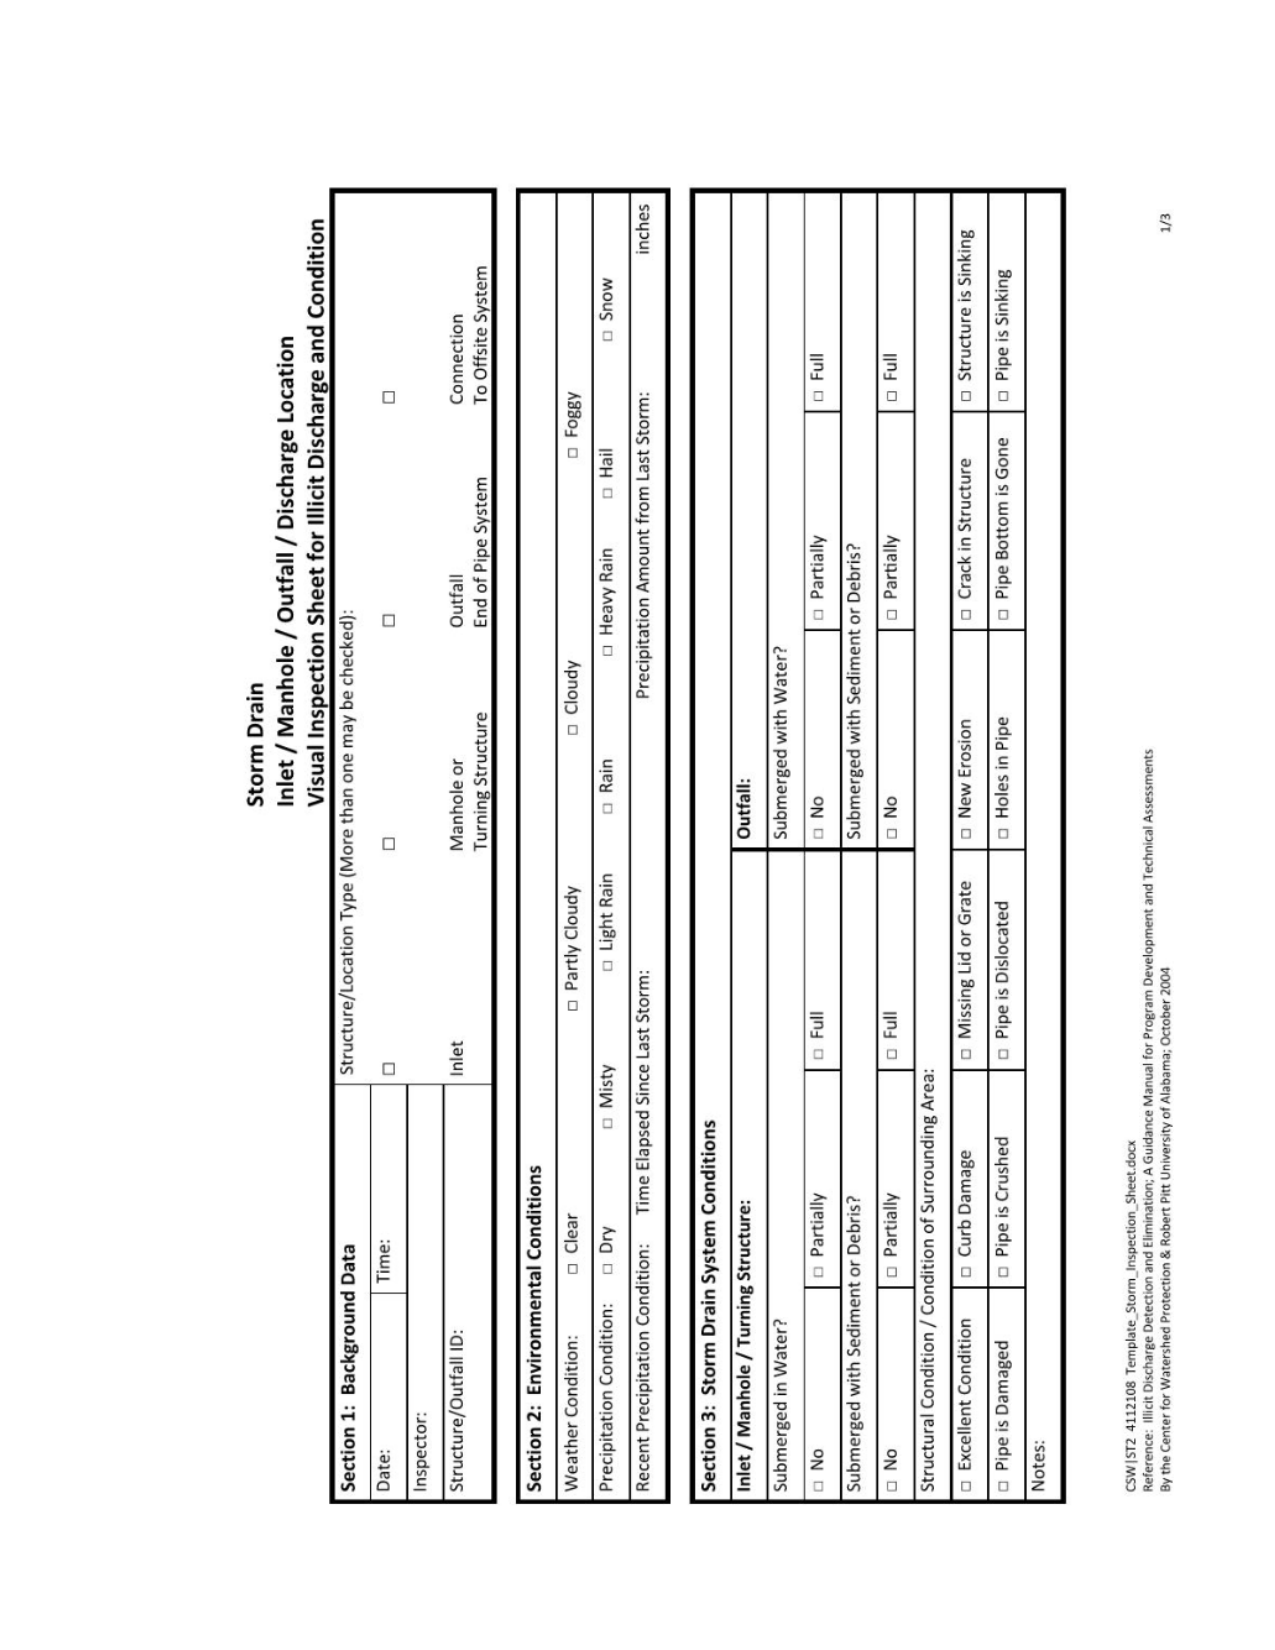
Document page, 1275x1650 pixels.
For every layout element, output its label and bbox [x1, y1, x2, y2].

picture [152, 151, 1237, 1554]
